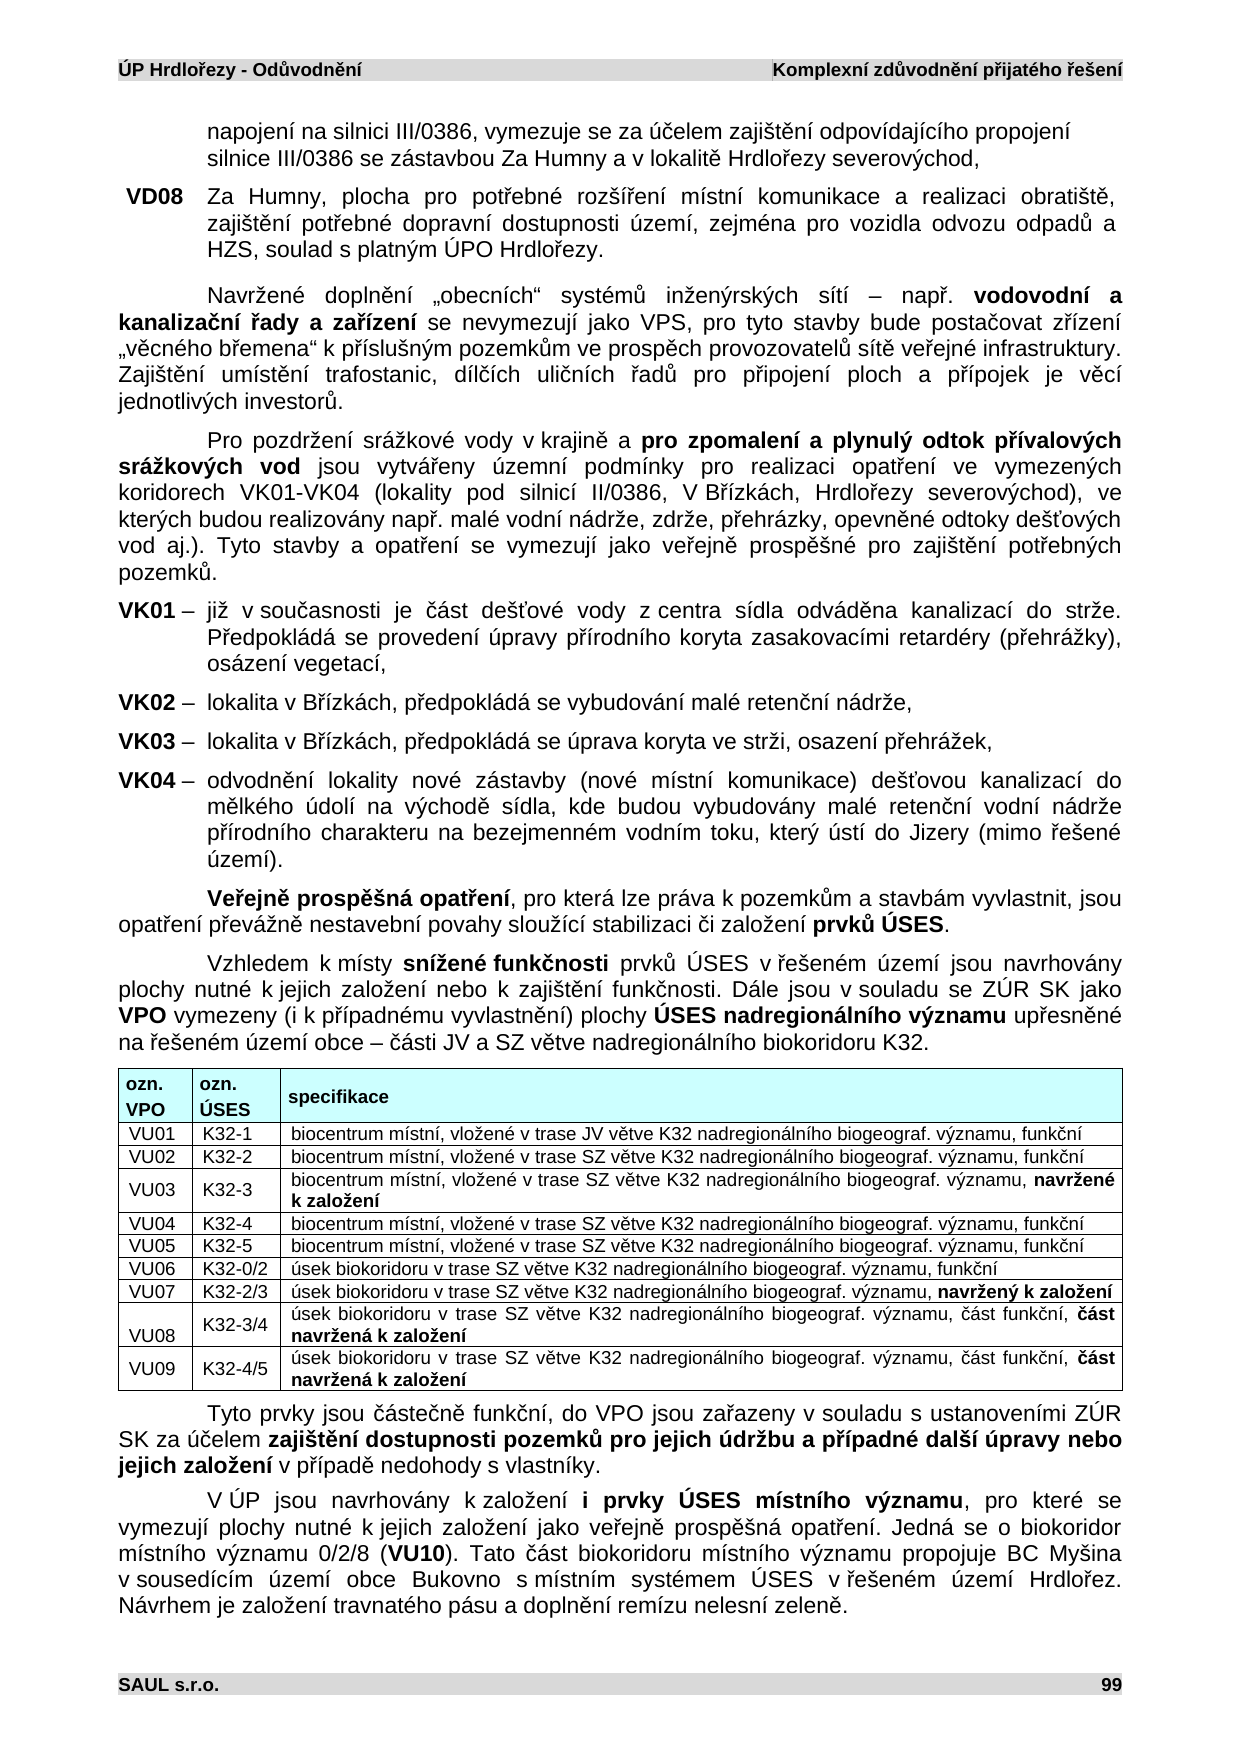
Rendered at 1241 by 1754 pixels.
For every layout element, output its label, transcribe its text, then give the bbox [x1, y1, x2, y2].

text VK04 – odvodnění lokality nové zástavby (nové místní komunikace) dešťovou kanalizací do mělkého údolí na východě sídla, kde budou vybudovány malé retenční vodní nádrže přírodního charakteru na bezejmenném vodním toku, který ústí do Jizery (mimo řešené území). [118, 767, 1122, 872]
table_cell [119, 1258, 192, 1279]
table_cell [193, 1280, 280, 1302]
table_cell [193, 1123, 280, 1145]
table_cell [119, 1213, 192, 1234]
text V ÚP jsou navrhovány k založení i prvky ÚSES místního významu, pro které se vymezují plochy nutné k jejich založení jako veřejně prospěšná opatření. Jedná se o biokoridor místního významu 0/2/8 (VU10). Tato část biokoridoru místního významu propojuje BC Myšina v sousedícím území obce Bukovno s místním systémem ÚSES v řešeném území Hrdlořez. Návrhem je založení travnatého pásu a doplnění remízu nelesní zeleně. [118, 1487, 1122, 1619]
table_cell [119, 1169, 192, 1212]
text Veřejně prospěšná opatření, pro která lze práva k pozemkům a stavbám vyvlastnit, jsou opatření převážně nestavební povahy sloužící stabilizaci či založení prvků ÚSES. [118, 884, 1122, 937]
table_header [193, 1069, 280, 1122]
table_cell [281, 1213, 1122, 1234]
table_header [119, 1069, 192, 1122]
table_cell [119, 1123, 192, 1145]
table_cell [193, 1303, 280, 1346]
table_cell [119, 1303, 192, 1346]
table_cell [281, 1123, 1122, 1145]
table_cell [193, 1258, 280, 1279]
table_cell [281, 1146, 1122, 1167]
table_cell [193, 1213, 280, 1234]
text VD08 Za Humny, plocha pro potřebné rozšíření místní komunikace a realizaci obratiště, zajištění potřebné dopravní dostupnosti území, zejména pro vozidla odvozu odpadů a HZS, soulad s platným ÚPO Hrdlořezy. [126, 183, 1116, 262]
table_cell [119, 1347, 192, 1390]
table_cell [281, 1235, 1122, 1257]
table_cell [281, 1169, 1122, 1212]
text VK02 – lokalita v Břízkách, předpokládá se vybudování malé retenční nádrže, [118, 689, 1122, 715]
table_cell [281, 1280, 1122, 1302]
text Vzhledem k místy snížené funkčnosti prvků ÚSES v řešeném území jsou navrhovány plochy nutné k jejich založení nebo k zajištění funkčnosti. Dále jsou v souladu se ZÚR SK jako VPO vymezeny (i k případnému vyvlastnění) plochy ÚSES nadregionálního významu upřesněné na řešeném území obce – části JV a SZ větve nadregionálního biokoridoru K32. [118, 950, 1122, 1055]
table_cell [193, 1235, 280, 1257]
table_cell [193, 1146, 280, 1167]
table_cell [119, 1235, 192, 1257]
text Navržené doplnění „obecních“ systémů inženýrských sítí – např. vodovodní a kanalizační řady a zařízení se nevymezují jako VPS, pro tyto stavby bude postačovat zřízení „věcného břemena“ k příslušným pozemkům ve prospěch provozovatelů sítě veřejné infrastruktury. Zajištění umístění trafostanic, dílčích uličních řadů pro připojení ploch a přípojek je věcí jednotlivých investorů. [118, 282, 1122, 414]
text Tyto prvky jsou částečně funkční, do VPO jsou zařazeny v souladu s ustanoveními ZÚR SK za účelem zajištění dostupnosti pozemků pro jejich údržbu a případné další úpravy nebo jejich založení v případě nedohody s vlastníky. [118, 1400, 1122, 1479]
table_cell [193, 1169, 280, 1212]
text Pro pozdržení srážkové vody v krajině a pro zpomalení a plynulý odtok přívalových srážkových vod jsou vytvářeny územní podmínky pro realizaci opatření ve vymezených koridorech VK01-VK04 (lokality pod silnicí II/0386, V Břízkách, Hrdlořezy severovýchod), ve kterých budou realizovány např. malé vodní nádrže, zdrže, přehrázky, opevněné odtoky dešťových vod aj.). Tyto stavby a opatření se vymezují jako veřejně prospěšné pro zajištění potřebných pozemků. [118, 427, 1122, 585]
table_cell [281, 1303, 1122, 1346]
text VK01 – již v současnosti je část dešťové vody z centra sídla odváděna kanalizací do strže. Předpokládá se provedení úpravy přírodního koryta zasakovacími retardéry (přehrážky), osázení vegetací, [118, 597, 1122, 676]
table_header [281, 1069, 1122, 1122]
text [126, 118, 1116, 171]
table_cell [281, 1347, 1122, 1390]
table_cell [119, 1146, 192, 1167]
text VK03 – lokalita v Břízkách, předpokládá se úprava koryta ve strži, osazení přehrážek, [118, 728, 1122, 754]
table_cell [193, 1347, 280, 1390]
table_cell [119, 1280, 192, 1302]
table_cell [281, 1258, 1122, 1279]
